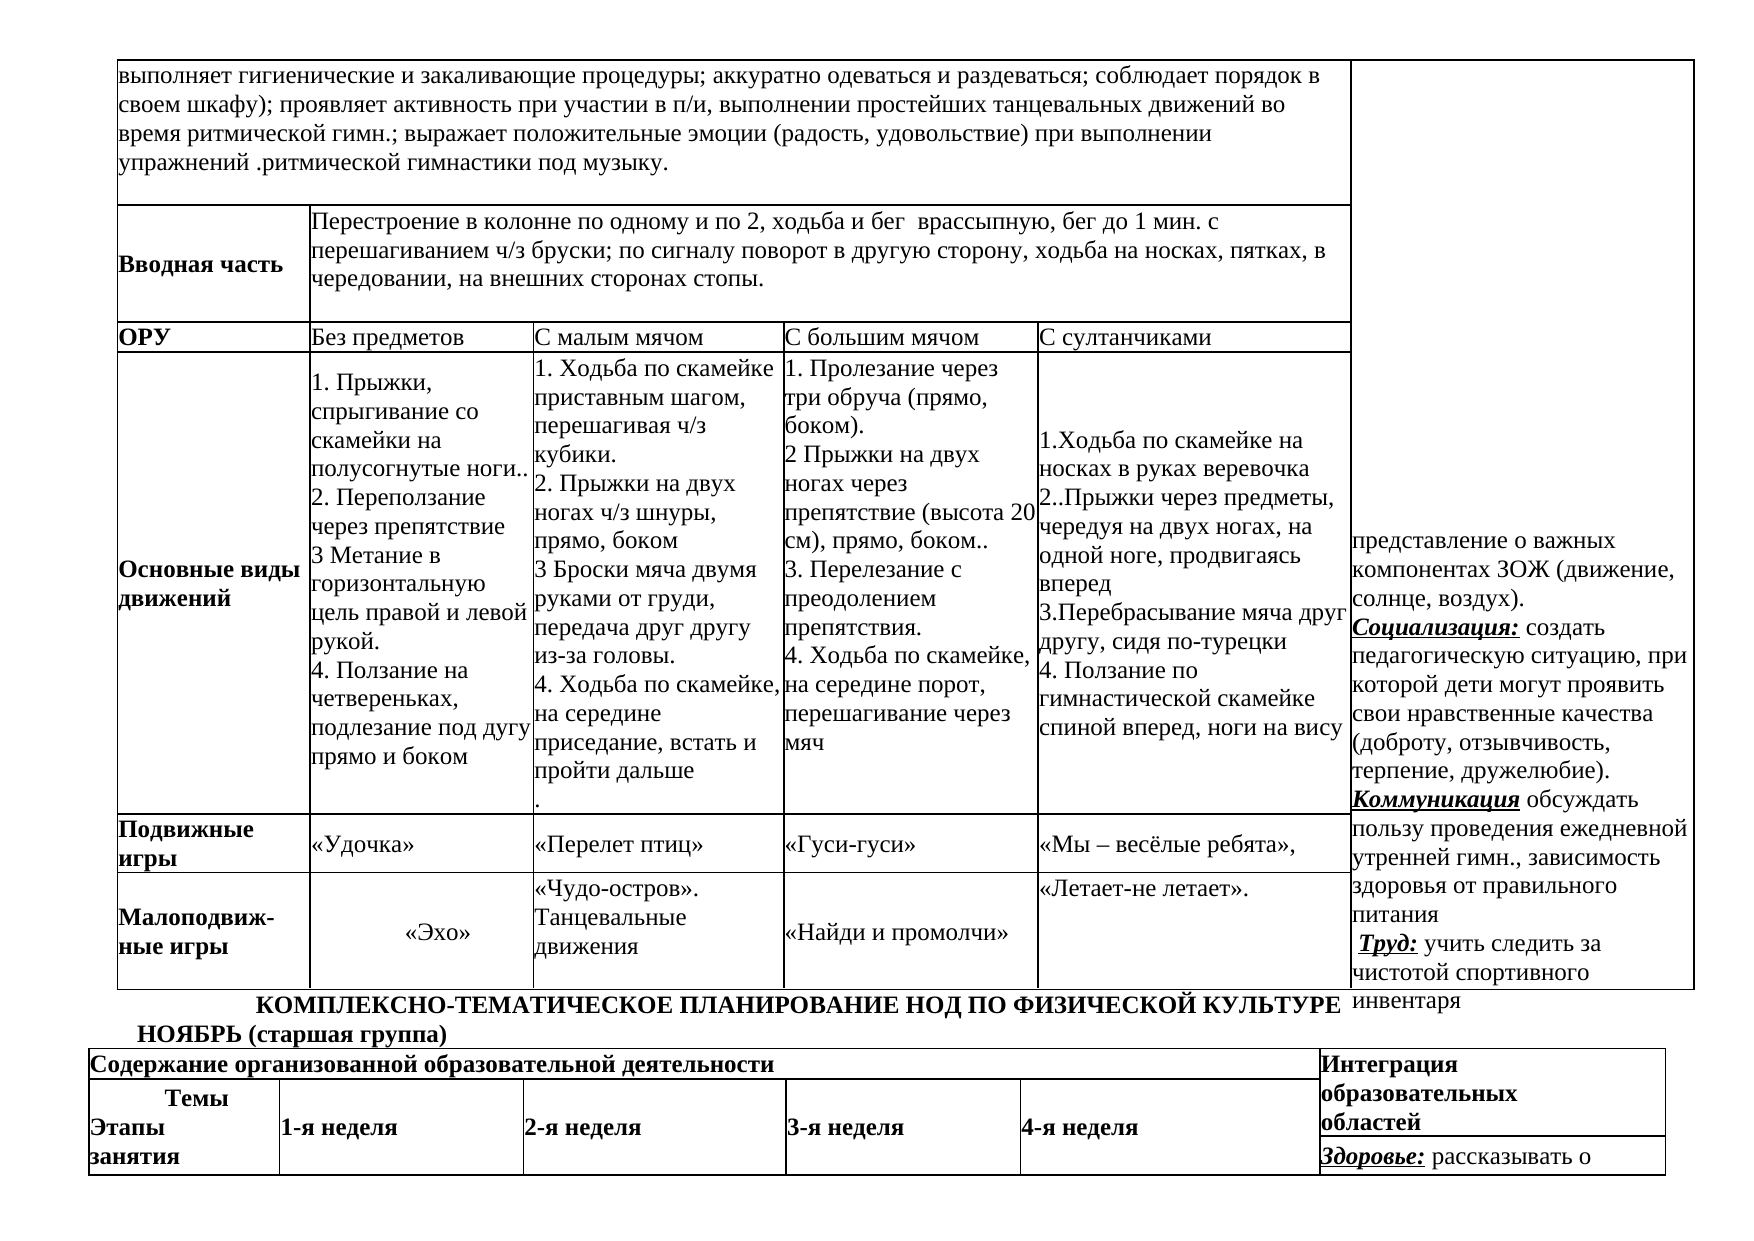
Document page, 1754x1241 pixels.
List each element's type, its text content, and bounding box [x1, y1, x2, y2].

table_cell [118, 61, 1350, 204]
table_cell «Летает-не летает». [1039, 873, 1350, 988]
table_cell 2-я неделя [524, 1080, 785, 1174]
table_cell Малоподвиж-ные игры [118, 873, 309, 988]
table_cell «Найди и промолчи» [785, 873, 1037, 988]
text КОМПЛЕКСНО-ТЕМАТИЧЕСКОЕ ПЛАНИРОВАНИЕ НОД ПО ФИЗИЧЕСКОЙ КУЛЬТУРЕ [118, 990, 1695, 1019]
table_cell «Эхо» [311, 873, 533, 988]
table_cell Перестроение в колонне по одному и по 2, ходьба и бег врассыпную, бег до 1 мин. с перешагиванием ч/з бруски; по сигналу поворот в другую сторону, ходьба на носках, пятках, в чередовании, на внешних сторонах стопы. [311, 206, 1350, 321]
table_cell «Гуси-гуси» [785, 815, 1037, 872]
table_cell 1. Прыжки, спрыгивание со скамейки на полусогнутые ноги.. 2. Переползание через препятствие 3 Метание в горизонтальную цель правой и левой рукой. 4. Ползание на четвереньках, подлезание под дугу прямо и боком [311, 353, 533, 813]
table_cell 1.Ходьба по скамейке на носках в руках веревочка 2..Прыжки через предметы, чередуя на двух ногах, на одной ноге, продвигаясь вперед 3.Перебрасывание мяча друг другу, сидя по-турецки 4. Ползание по гимнастической скамейке спиной вперед, ноги на вису [1039, 353, 1350, 813]
table_cell ОРУ [118, 323, 309, 351]
table_cell 1. Ходьба по скамейке приставным шагом, перешагивая ч/з кубики. 2. Прыжки на двух ногах ч/з шнуры, прямо, боком 3 Броски мяча двумя руками от груди, передача друг другу из-за головы. 4. Ходьба по скамейке, на середине приседание, встать и пройти дальше . [534, 353, 783, 813]
table_cell 3-я неделя [787, 1080, 1020, 1174]
table_cell «Чудо-остров». Танцевальные движения [534, 873, 783, 988]
table_header Содержание организованной образовательной деятельности [90, 1049, 1319, 1078]
table_cell «Перелет птиц» [534, 815, 783, 872]
table_cell С султанчиками [1039, 323, 1350, 351]
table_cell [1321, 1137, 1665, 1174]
table_cell 1. Пролезание через три обруча (прямо, боком). 2 Прыжки на двух ногах через препятствие (высота 20 см), прямо, боком.. 3. Перелезание с преодолением препятствия. 4. Ходьба по скамейке, на середине порот, перешагивание через мяч [785, 353, 1037, 813]
table_header Интеграция образовательных областей [1321, 1049, 1665, 1135]
table_cell Вводная часть [118, 206, 309, 321]
table_cell Темы Этапы занятия [90, 1080, 279, 1174]
table_cell Основные виды движений [118, 353, 309, 813]
table_cell Подвижные игры [118, 815, 309, 872]
table_cell «Удочка» [311, 815, 533, 872]
text НОЯБРЬ (старшая группа) [118, 1019, 1695, 1047]
table_cell С большим мячом [785, 323, 1037, 351]
table_cell Без предметов [311, 323, 533, 351]
table_cell «Мы – весёлые ребята», [1039, 815, 1350, 872]
table_cell 4-я неделя [1021, 1080, 1319, 1174]
table_cell 1-я неделя [280, 1080, 523, 1174]
table_cell С малым мячом [534, 323, 783, 351]
